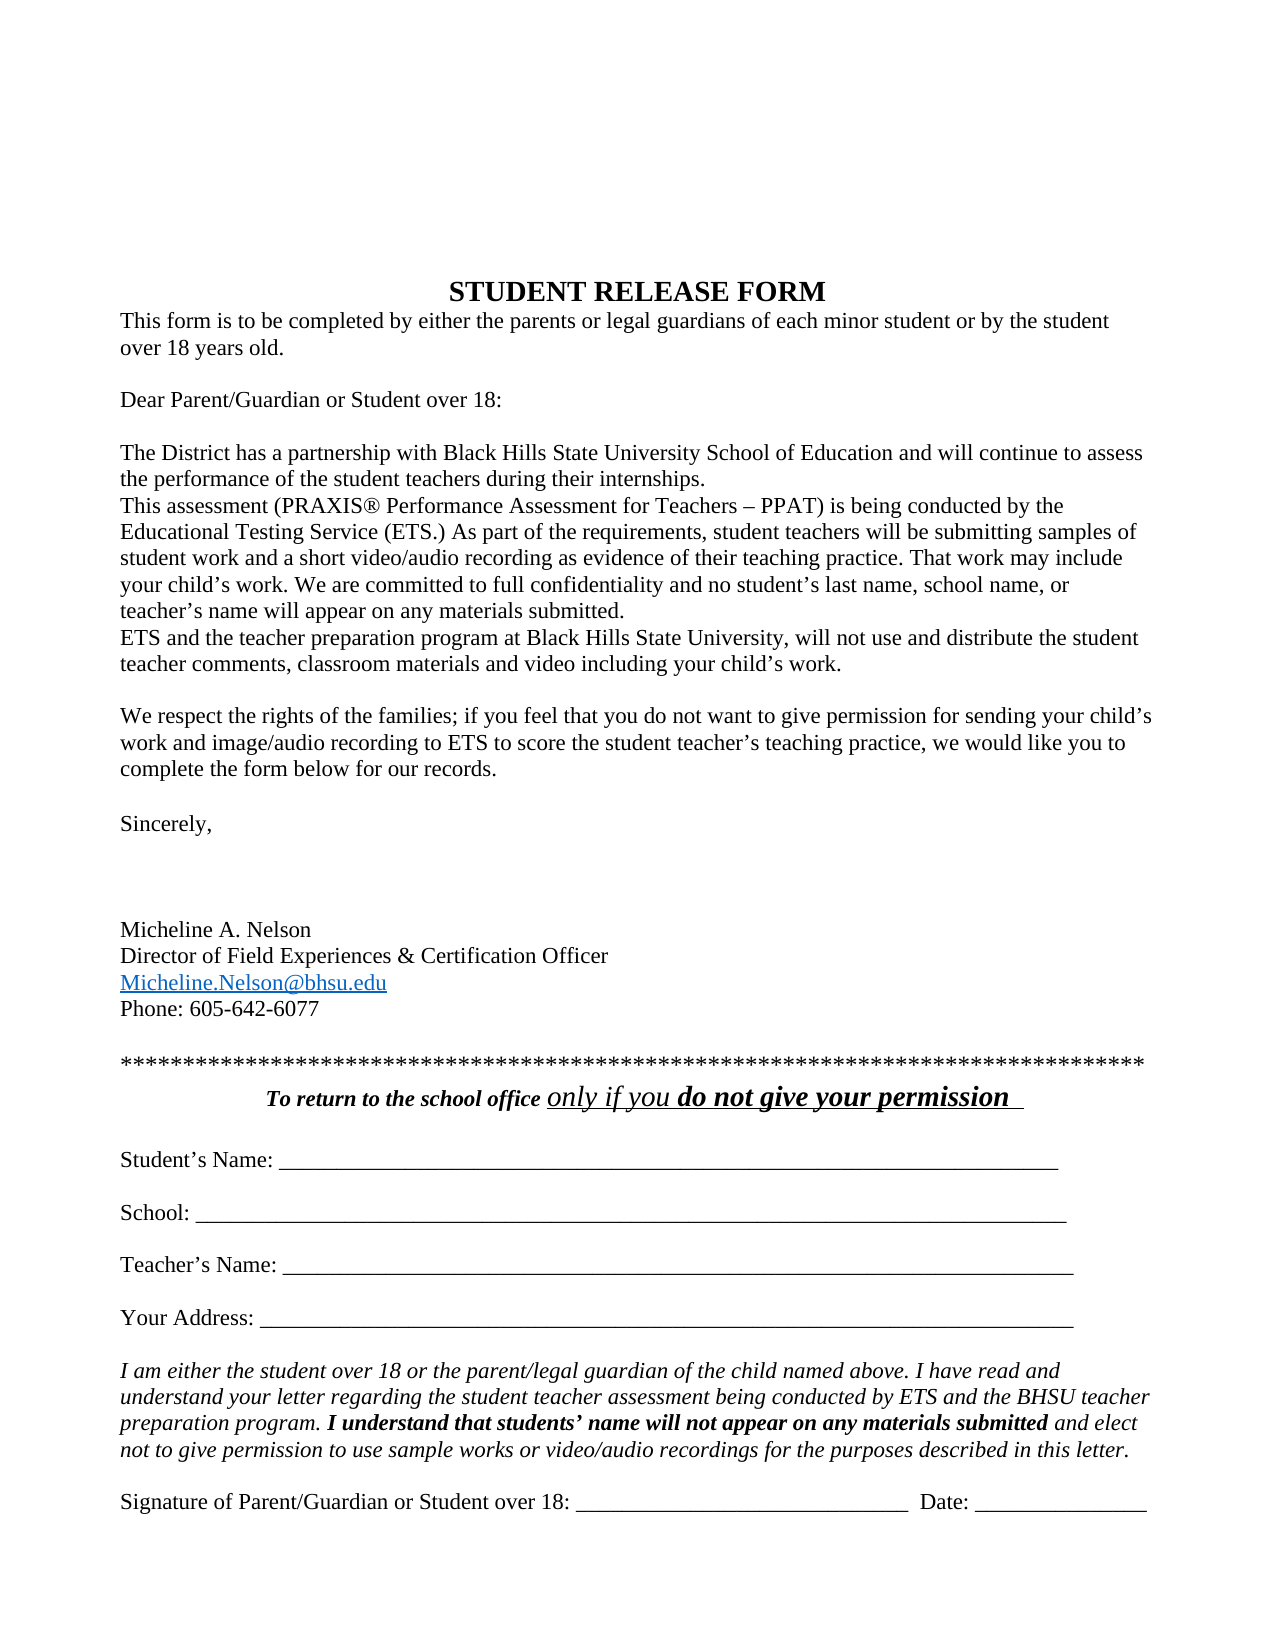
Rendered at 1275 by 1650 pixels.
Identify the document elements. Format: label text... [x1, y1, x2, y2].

text We respect the rights of the families; if you feel that you do not want to give permission for sending your child’s work and image/audio recording to ETS to score the student teacher’s teaching practice, we would like you to complete the form below for our records. [120, 703, 1155, 782]
text The District has a partnership with Black Hills State University School of Education and will continue to assess the performance of the student teachers during their internships. [120, 439, 1155, 492]
text This assessment (PRAXIS® Performance Assessment for Teachers – PPAT) is being conducted by the Educational Testing Service (ETS.) As part of the requirements, student teachers will be submitting samples of student work and a short video/audio recording as evidence of their teaching practice. That work may include your child’s work. We are committed to full confidentiality and no student’s last name, school name, or teacher’s name will appear on any materials submitted. [120, 492, 1155, 623]
text Sincerely, [120, 810, 1155, 837]
text Micheline A. Nelson [120, 916, 1155, 942]
text Director of Field Experiences & Certification Officer [120, 942, 1155, 968]
text This form is to be completed by either the parents or legal guardians of each minor student or by the student over 18 years old. [120, 307, 1155, 360]
text Micheline.Nelson@bhsu.edu [120, 968, 1155, 995]
text Your Address: _______________________________________________________________________ [120, 1304, 1155, 1330]
text ETS and the teacher preparation program at Black Hills State University, will not use and distribute the student teacher comments, classroom materials and video including your child’s work. [120, 623, 1155, 676]
text STUDENT RELEASE FORM [120, 274, 1155, 307]
text I am either the student over 18 or the parent/legal guardian of the child named above. I have read and understand your letter regarding the student teacher assessment being conducted by ETS and the BHSU teacher preparation program. I understand that students’ name will not appear on any materials submitted and elect not to give permission to use sample works or video/audio recordings for the purposes described in this letter. [120, 1357, 1155, 1462]
text Dear Parent/Guardian or Student over 18: [120, 386, 1155, 413]
text School: ____________________________________________________________________________ [120, 1198, 1155, 1225]
text Student’s Name: ____________________________________________________________________ [120, 1146, 1155, 1172]
text Teacher’s Name: _____________________________________________________________________ [120, 1251, 1155, 1278]
text Signature of Parent/Guardian or Student over 18: _____________________________ Date: _______________ [120, 1488, 1155, 1515]
text To return to the school office only if you do not give your permission [120, 1079, 1155, 1112]
text Phone: 605-642-6077 [120, 995, 1155, 1021]
text ********************************************************************************** [120, 1050, 1155, 1079]
